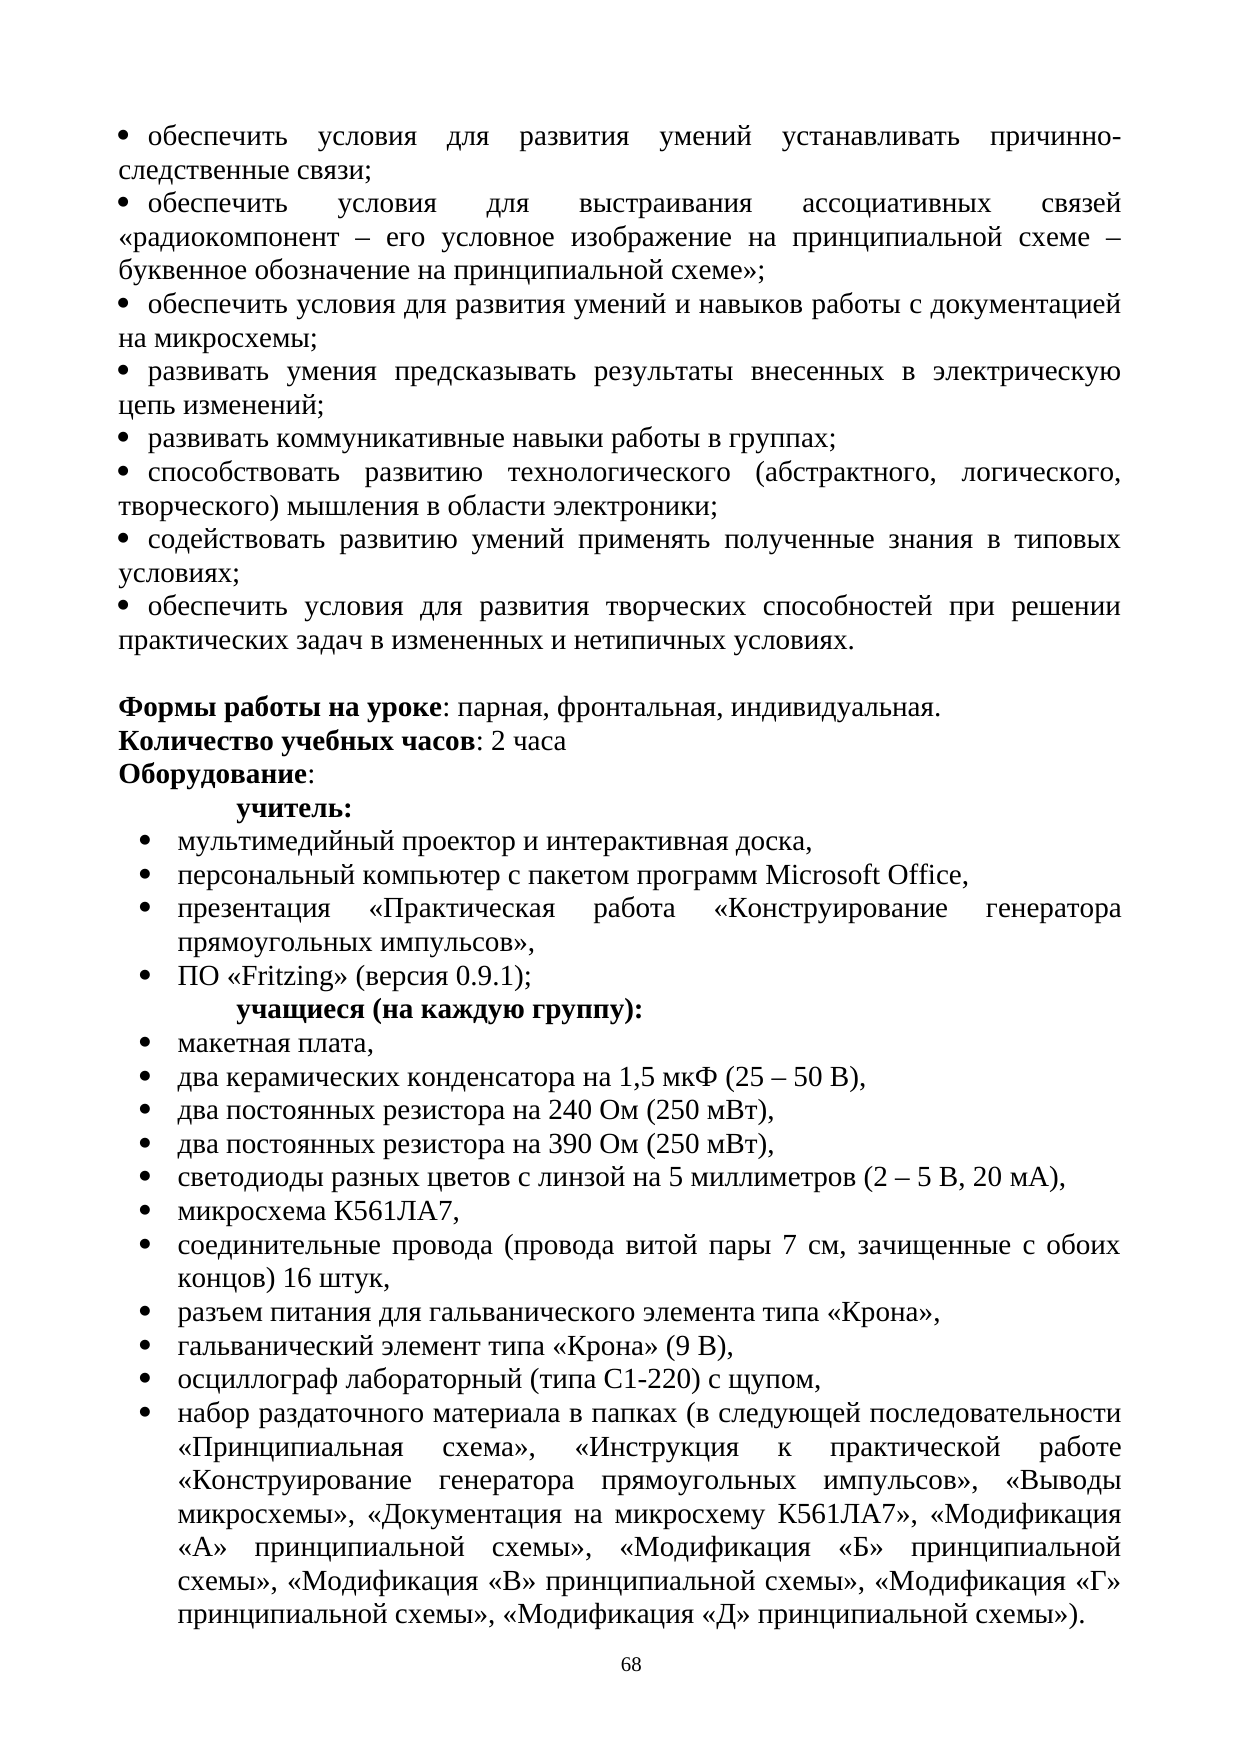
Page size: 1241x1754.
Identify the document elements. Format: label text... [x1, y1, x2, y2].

list набор раздаточного материала в папках (в следующей последовательности «Принципиальная схема», «Инструкция к практической работе «Конструирование генератора прямоугольных импульсов», «Выводы микросхемы», «Документация на микросхему К561ЛА7», «Модификация «А» принципиальной схемы», «Модификация «Б» принципиальной схемы», «Модификация «В» принципиальной схемы», «Модификация «Г» принципиальной схемы», «Модификация «Д» принципиальной схемы»). [140, 1395, 1122, 1630]
list два керамических конденсатора на 1,5 мкФ (25 – 50 В), [140, 1059, 1122, 1092]
list обеспечить условия для развития умений и навыков работы с документацией на микросхемы; [118, 286, 1122, 353]
list способствовать развитию технологического (абстрактного, логического, творческого) мышления в области электроники; [118, 454, 1122, 521]
list персональный компьютер с пакетом программ Microsoft Office, [140, 857, 1122, 891]
list развивать умения предсказывать результаты внесенных в электрическую цепь изменений; [118, 353, 1122, 420]
text учащиеся (на каждую группу): [177, 991, 1122, 1025]
list два постоянных резистора на 390 Ом (250 мВт), [140, 1126, 1122, 1159]
list соединительные провода (провода витой пары , зачищенные с обоих концов) 16 штук, [140, 1227, 1122, 1294]
list микросхема К561ЛА7, [140, 1193, 1122, 1227]
list обеспечить условия для развития умений устанавливать причинно-следственные связи; [118, 118, 1122, 185]
list обеспечить условия для развития творческих способностей при решении практических задач в измененных и нетипичных условиях. [118, 588, 1122, 656]
list развивать коммуникативные навыки работы в группах; [118, 420, 1122, 454]
list мультимедийный проектор и интерактивная доска, [140, 823, 1122, 857]
list разъем питания для гальванического элемента типа «Крона», [140, 1294, 1122, 1328]
text Оборудование: [118, 756, 1122, 790]
text Формы работы на уроке: парная, фронтальная, индивидуальная. [118, 689, 1122, 723]
list светодиоды разных цветов с линзой на (2 – 5 В, 20 мА), [140, 1159, 1122, 1193]
list презентация «Практическая работа «Конструирование генератора прямоугольных импульсов», [140, 891, 1122, 958]
list два постоянных резистора на 240 Ом (250 мВт), [140, 1092, 1122, 1126]
list обеспечить условия для выстраивания ассоциативных связей «радиокомпонент – его условное изображение на принципиальной схеме – буквенное обозначение на принципиальной схеме»; [118, 185, 1122, 286]
list макетная плата, [140, 1025, 1122, 1059]
list осциллограф лабораторный (типа С1-220) с щупом, [140, 1361, 1122, 1395]
list содействовать развитию умений применять полученные знания в типовых условиях; [118, 521, 1122, 588]
list ПО «Fritzing» (версия 0.9.1); [140, 958, 1122, 991]
text учитель: [177, 790, 1122, 823]
text Количество учебных часов: 2 часа [118, 723, 1122, 756]
list гальванический элемент типа «Крона» (9 В), [140, 1328, 1122, 1361]
